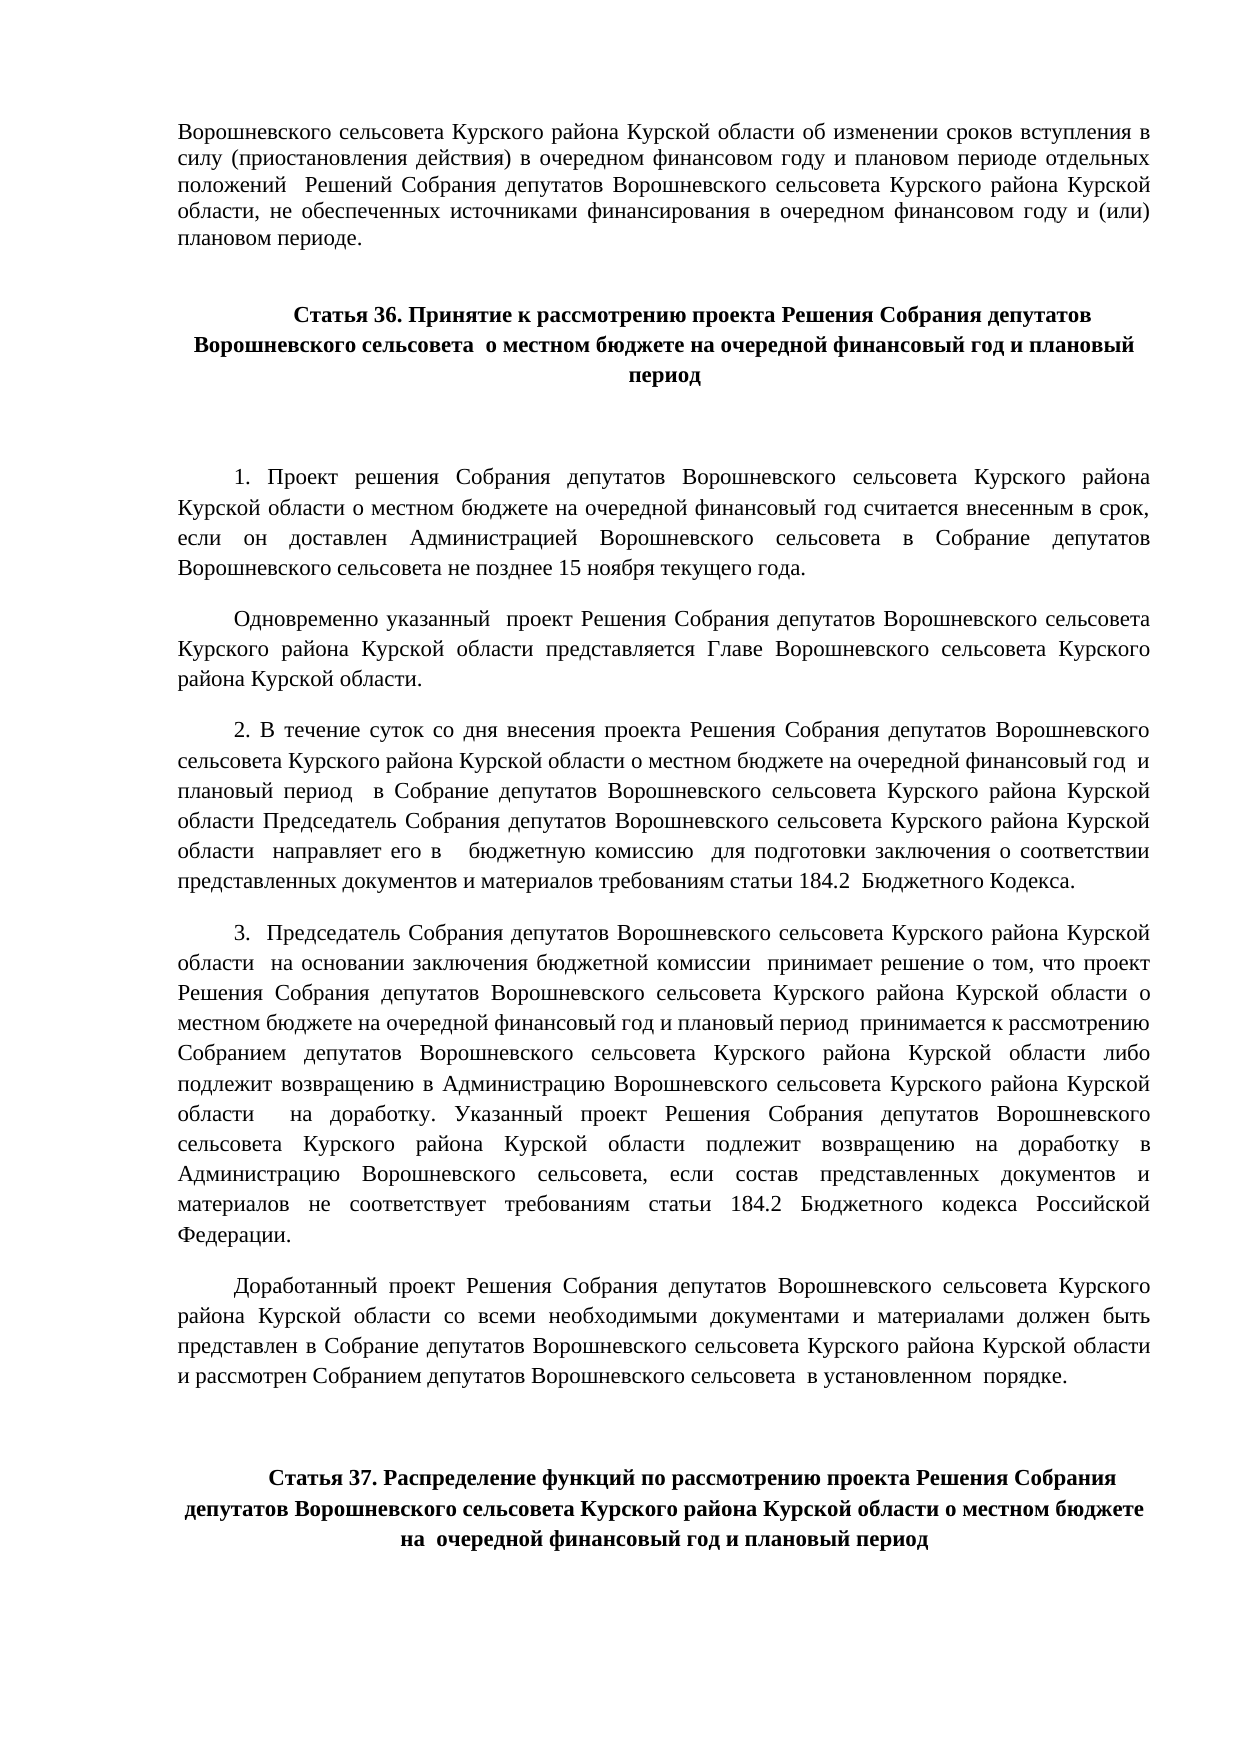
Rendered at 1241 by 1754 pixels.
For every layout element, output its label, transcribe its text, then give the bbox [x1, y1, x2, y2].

text 1. Проект решения Собрания депутатов Ворошневского сельсовета Курского района Курской области о местном бюджете на очередной финансовый год считается внесенным в срок, если он доставлен Администрацией Ворошневского сельсовета в Собрание депутатов Ворошневского сельсовета не позднее 15 ноября текущего года. [177, 463, 1152, 580]
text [177, 118, 1152, 250]
text Статья 37. Распределение функций по рассмотрению проекта Решения Собрания депутатов Ворошневского сельсовета Курского района Курской области о местном бюджете на очередной финансовый год и плановый период [177, 1464, 1152, 1551]
text 2. В течение суток со дня внесения проекта Решения Собрания депутатов Ворошневского сельсовета Курского района Курской области о местном бюджете на очередной финансовый год и плановый период в Собрание депутатов Ворошневского сельсовета Курского района Курской области Председатель Собрания депутатов Ворошневского сельсовета Курского района Курской области направляет его в бюджетную комиссию для подготовки заключения о соответствии представленных документов и материалов требованиям статьи 184.2 Бюджетного Кодекса. [177, 717, 1152, 894]
text Статья 36. Принятие к рассмотрению проекта Решения Собрания депутатов Ворошневского сельсовета о местном бюджете на очередной финансовый год и плановый период [177, 301, 1152, 388]
text 3. Председатель Собрания депутатов Ворошневского сельсовета Курского района Курской области на основании заключения бюджетной комиссии принимает решение о том, что проект Решения Собрания депутатов Ворошневского сельсовета Курского района Курской области о местном бюджете на очередной финансовый год и плановый период принимается к рассмотрению Собранием депутатов Ворошневского сельсовета Курского района Курской области либо подлежит возвращению в Администрацию Ворошневского сельсовета Курского района Курской области на доработку. Указанный проект Решения Собрания депутатов Ворошневского сельсовета Курского района Курской области подлежит возвращению на доработку в Администрацию Ворошневского сельсовета, если состав представленных документов и материалов не соответствует требованиям статьи 184.2 Бюджетного кодекса Российской Федерации. [177, 919, 1152, 1247]
text Доработанный проект Решения Собрания депутатов Ворошневского сельсовета Курского района Курской области со всеми необходимыми документами и материалами должен быть представлен в Собрание депутатов Ворошневского сельсовета Курского района Курской области и рассмотрен Собранием депутатов Ворошневского сельсовета в установленном порядке. [177, 1272, 1152, 1389]
text Одновременно указанный проект Решения Собрания депутатов Ворошневского сельсовета Курского района Курской области представляется Главе Ворошневского сельсовета Курского района Курской области. [177, 605, 1152, 692]
